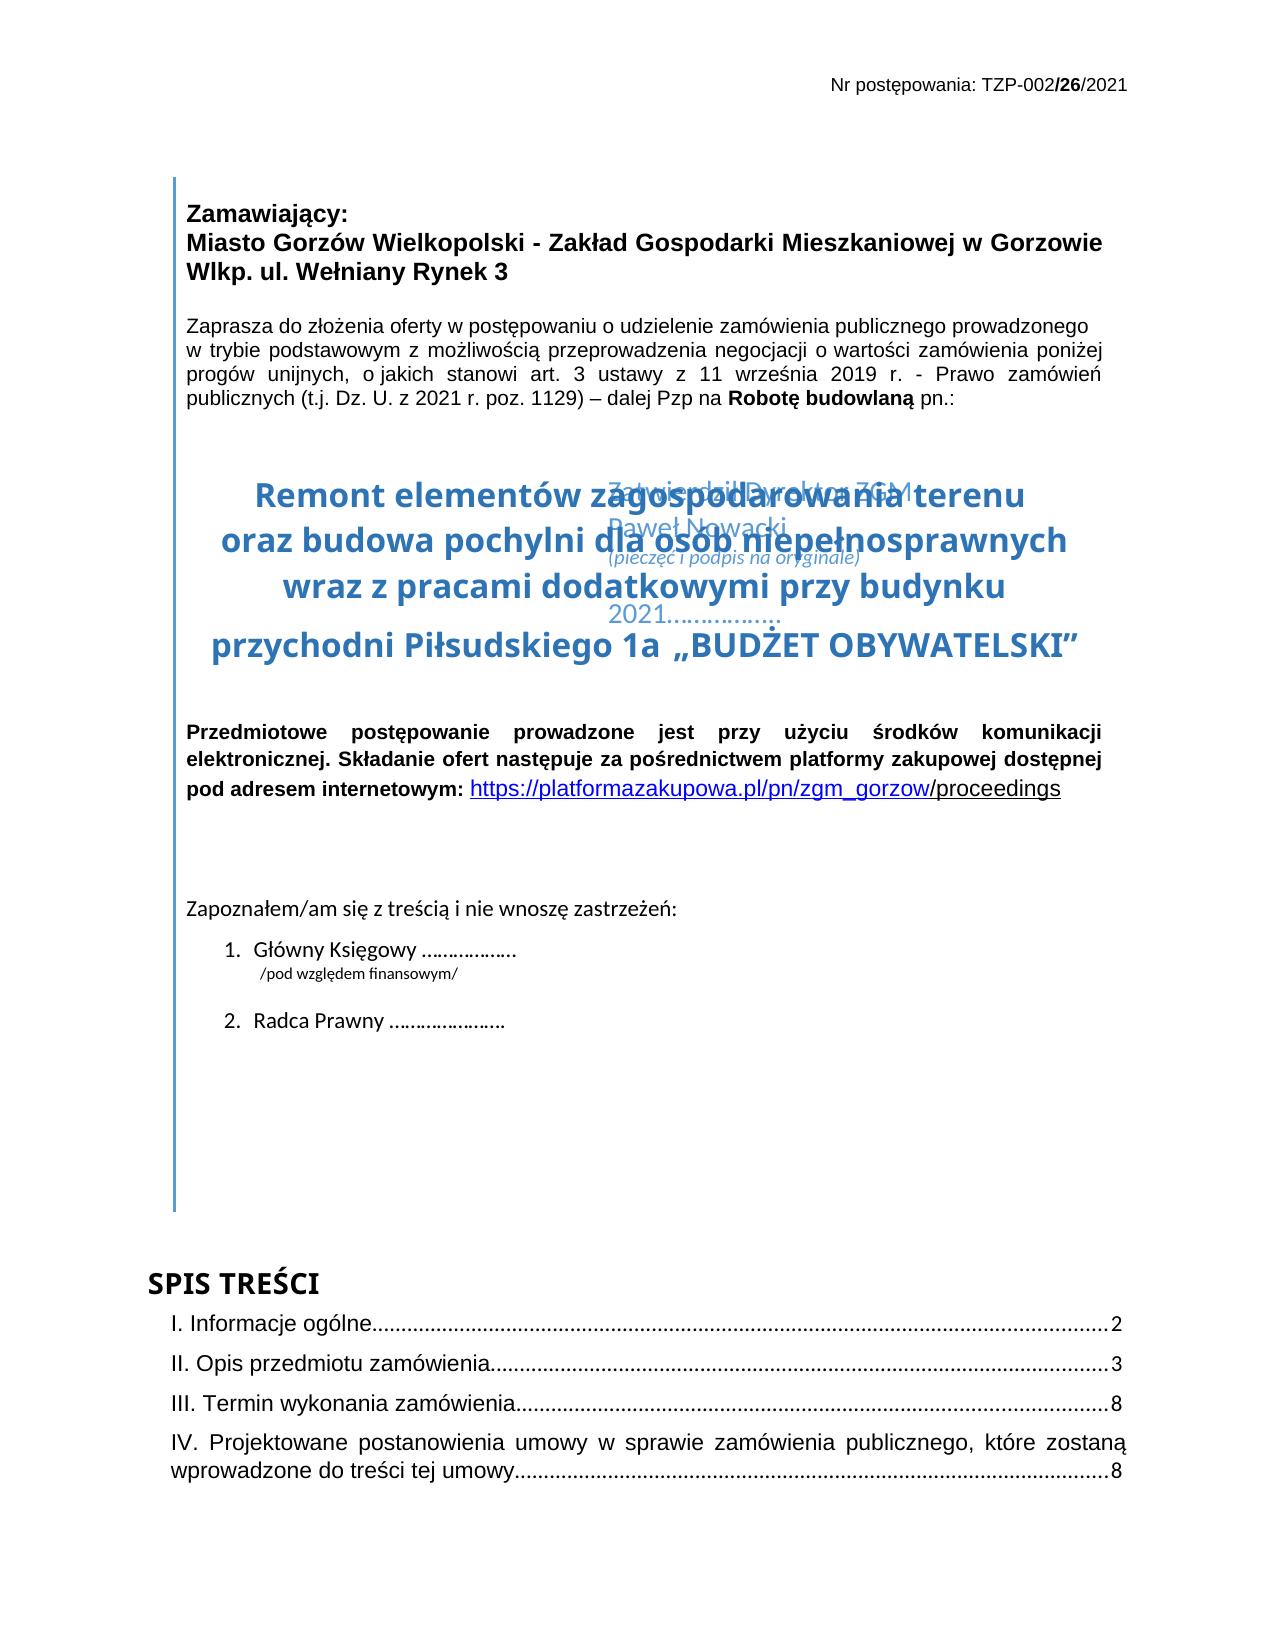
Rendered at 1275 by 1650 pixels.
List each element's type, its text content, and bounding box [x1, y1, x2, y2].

text IV. Projektowane postanowienia umowy w sprawie zamówienia publicznego, które zostaną wprowadzone do treści tej umowy 8 [171, 1429, 1127, 1484]
text I. Informacje ogólne 2 [171, 1309, 1127, 1337]
subtitle Spis treści [148, 273, 1127, 1303]
table_cell Remont elementów zagospodarowania terenu oraz budowa pochylni dla osób niepełnosprawnych wraz z pracami dodatkowymi przy budynku przychodni Piłsudskiego 1a „BUDŻET OBYWATELSKI” [176, 449, 1115, 693]
table_cell Przedmiotowe postępowanie prowadzone jest przy użyciu środków komunikacji elektronicznej. Składanie ofert następuje za pośrednictwem platformy zakupowej dostępnej pod adresem internetowym: https://platformazakupowa.pl/pn/zgm_gorzow/proceedings [176, 693, 1115, 871]
table_header Zamawiający: Miasto Gorzów Wielkopolski - Zakład Gospodarki Mieszkaniowej w Gorzowie Wlkp. ul. Wełniany Rynek 3 Zaprasza do złożenia oferty w postępowaniu o udzielenie zamówienia publicznego prowadzonego w trybie podstawowym z możliwością przeprowadzenia negocjacji o wartości zamówienia poniżej progów unijnych, o jakich stanowi art. 3 ustawy z 11 września 2019 r. - Prawo zamówień publicznych (t.j. Dz. U. z 2021 r. poz. 1129) – dalej Pzp na Robotę budowlaną pn.: [176, 177, 1115, 449]
table_cell Zapoznałem/am się z treścią i nie wnoszę zastrzeżeń: Główny Księgowy ……………… /pod względem finansowym/ Radca Prawny …………………. [176, 871, 1115, 1212]
text III. Termin wykonania zamówienia 8 [171, 1389, 1127, 1417]
text II. Opis przedmiotu zamówienia 3 [171, 1349, 1127, 1377]
